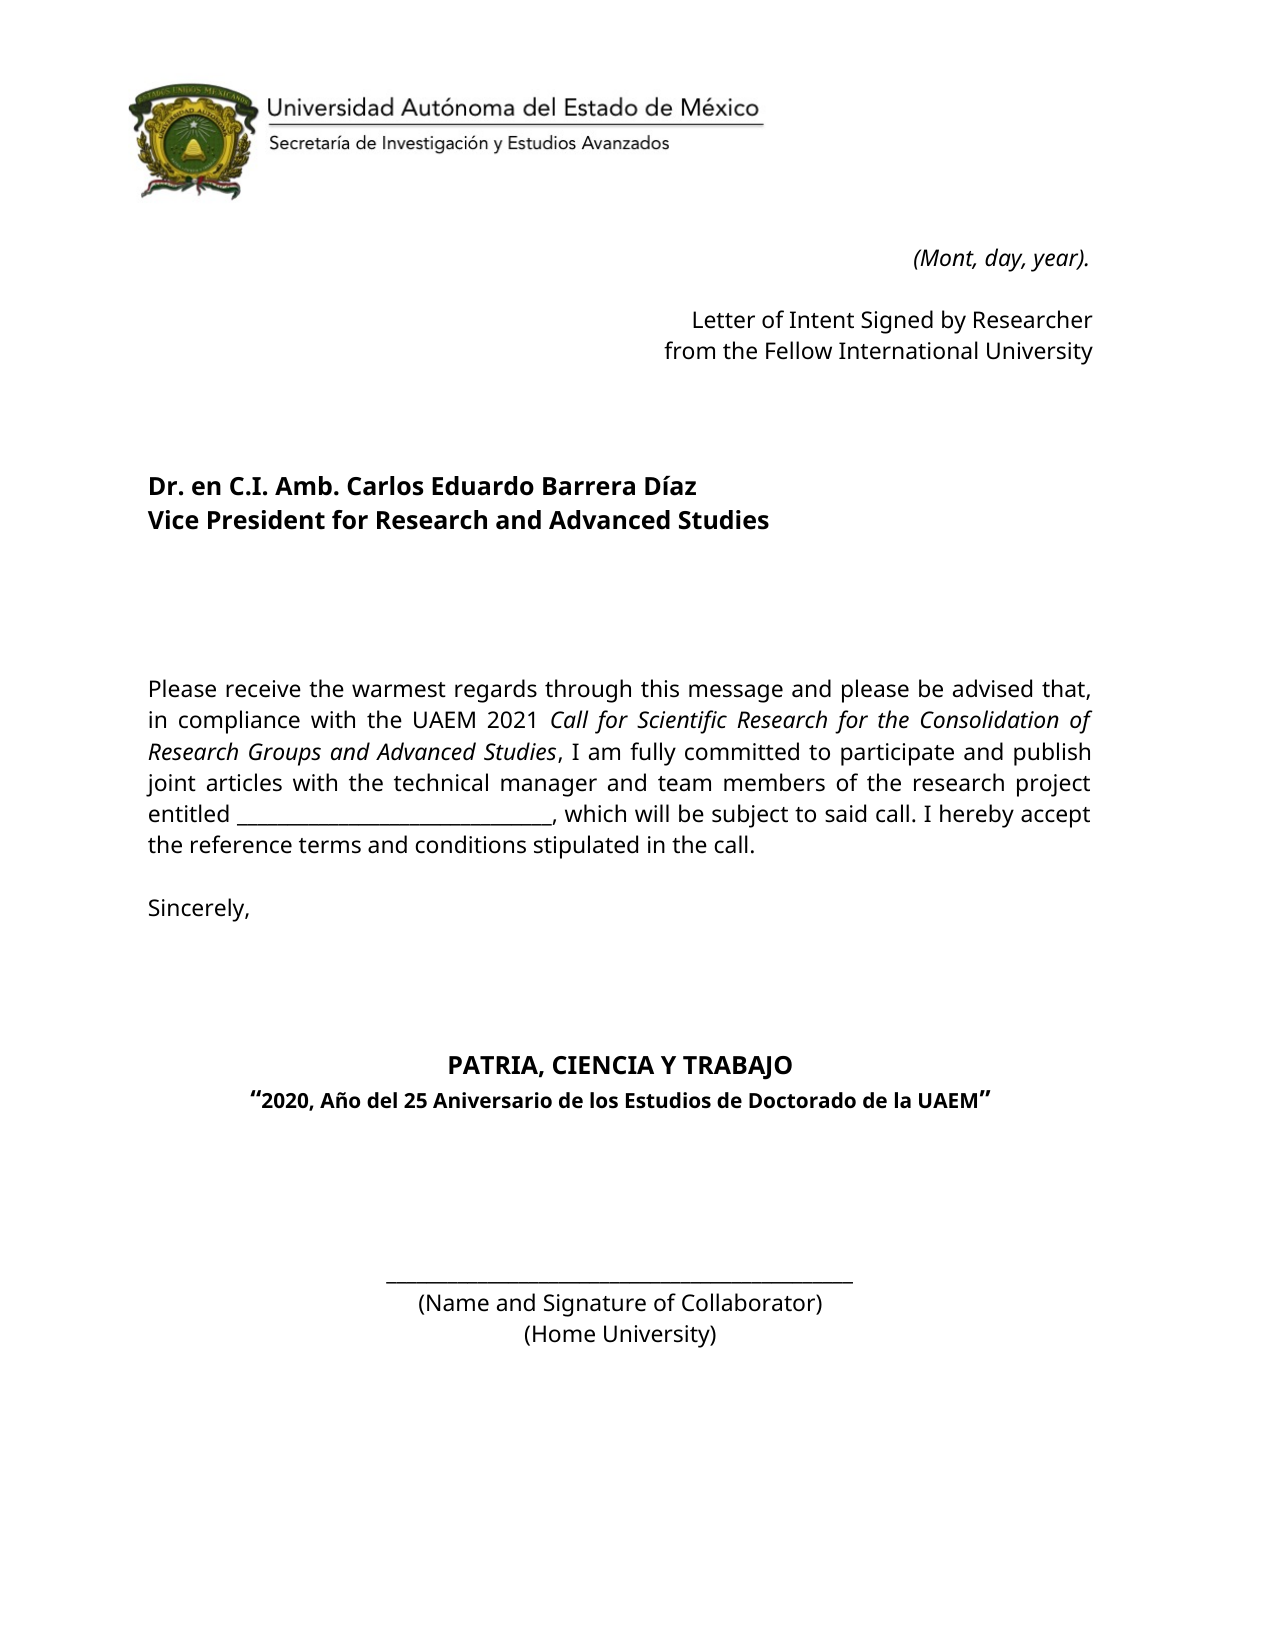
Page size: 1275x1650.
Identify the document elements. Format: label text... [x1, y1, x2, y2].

text (Name and Signature of Collaborator) [148, 1287, 1093, 1318]
text “2020, Año del 25 Aniversario de los Estudios de Doctorado de la UAEM” [148, 1082, 1093, 1116]
text Vice President for Research and Advanced Studies [148, 503, 1093, 537]
picture [128, 73, 802, 206]
text Dr. en C.I. Amb. Carlos Eduardo Barrera Díaz [148, 469, 1093, 503]
text PATRIA, CIENCIA Y TRABAJO [148, 1048, 1093, 1082]
text from the Fellow International University [148, 335, 1093, 366]
text (Mont, day, year). [148, 241, 1093, 273]
text (Home University) [148, 1318, 1093, 1349]
text Sincerely, [148, 892, 1093, 923]
text Please receive the warmest regards through this message and please be advised that, in compliance with the UAEM 2021 Call for Scientific Research for the Consolidation of Research Groups and Advanced Studies, I am fully committed to participate and publish joint articles with the technical manager and team members of the research project entitled _______________________________, which will be subject to said call. I hereby accept the reference terms and conditions stipulated in the call. [148, 673, 1093, 861]
text ______________________________________________ [148, 1256, 1093, 1287]
text Letter of Intent Signed by Researcher [148, 304, 1093, 335]
